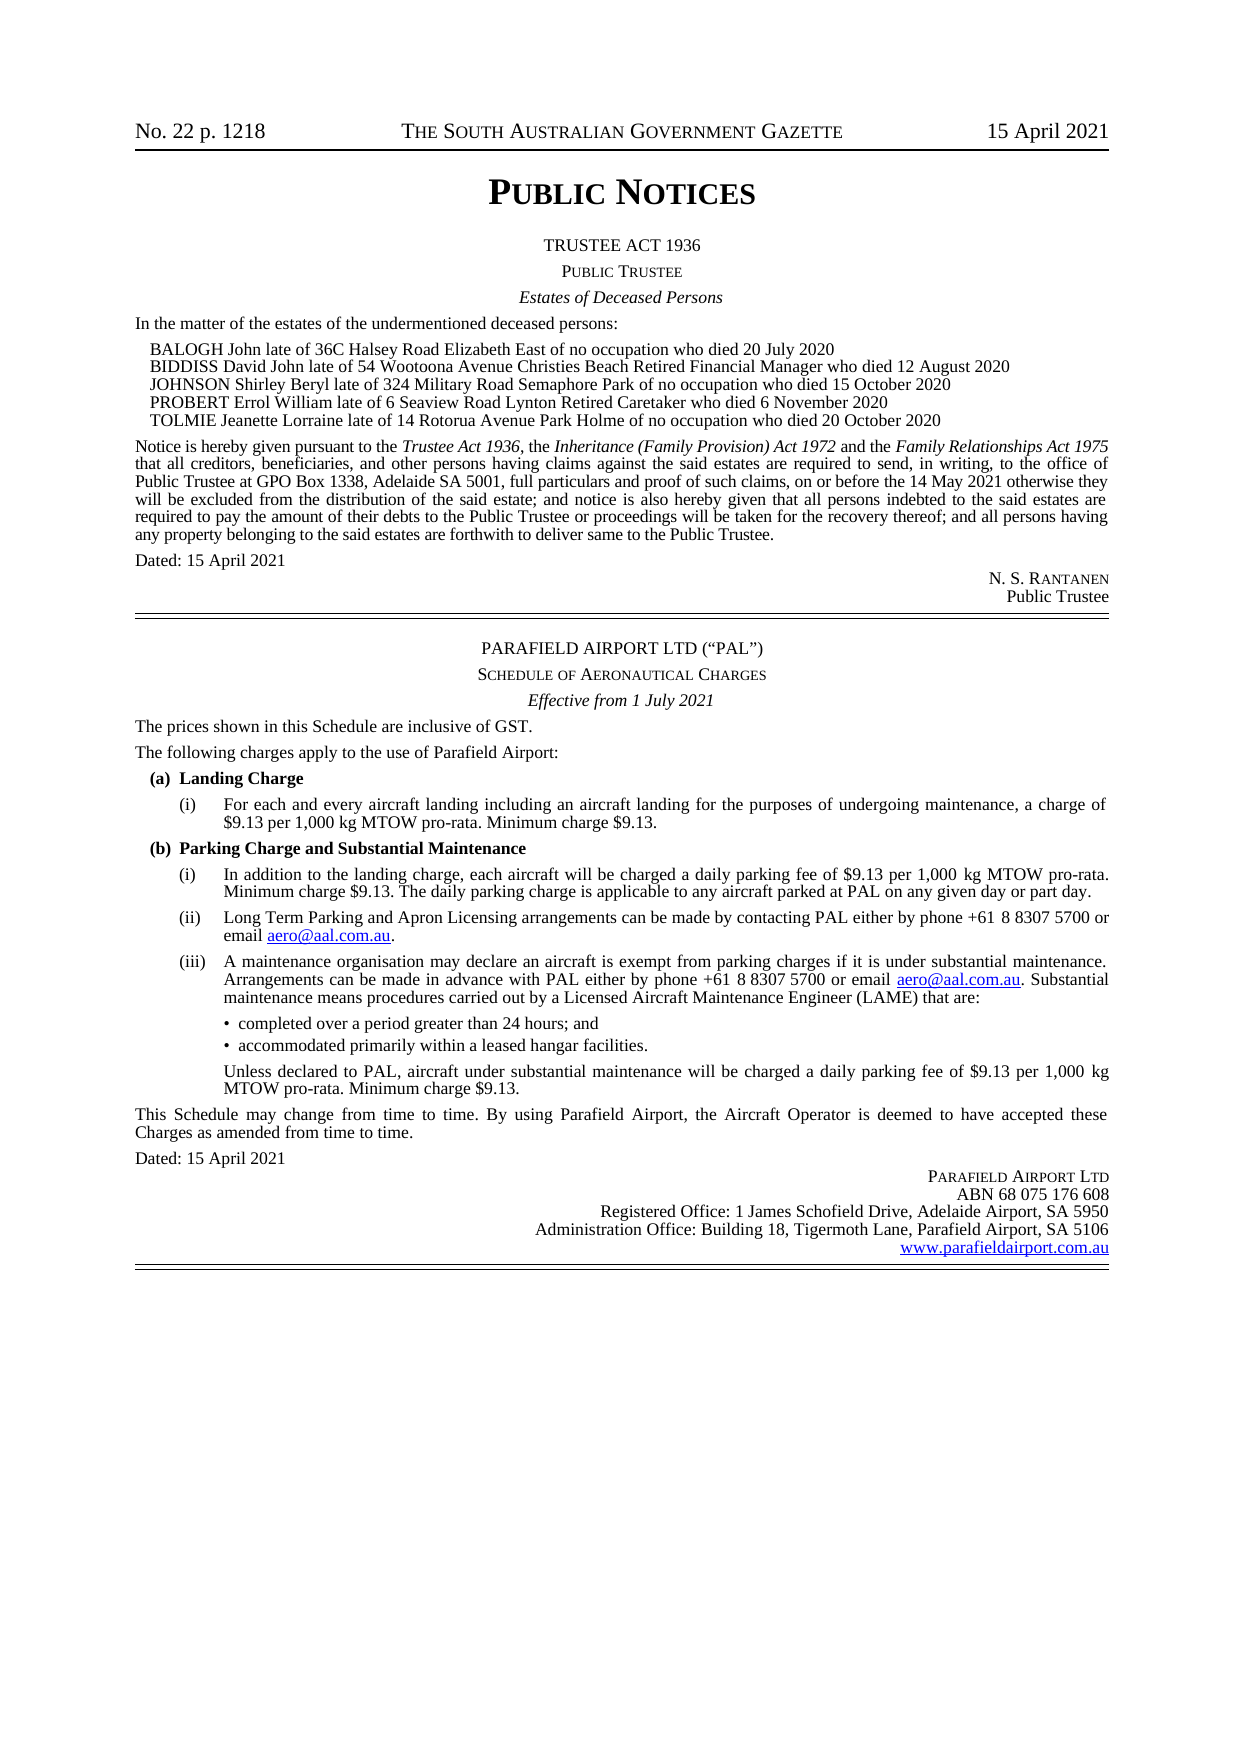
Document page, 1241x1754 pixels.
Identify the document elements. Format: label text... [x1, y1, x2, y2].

text Administration Office: Building 18, Tigermoth Lane, Parafield Airport, SA 5106 [135, 1221, 1109, 1239]
text TOLMIE Jeanette Lorraine late of 14 Rotorua Avenue Park Holme of no occupation who died 20 October 2020 [149, 412, 1109, 429]
text Dated: 15 April 2021 [135, 1150, 1109, 1168]
text (i) In addition to the landing charge, each aircraft will be charged a daily parking fee of $9.13 per 1,000 kg MTOW pro-rata. Minimum charge $9.13. The daily parking charge is applicable to any aircraft parked at PAL on any given day or part day. [179, 866, 1109, 901]
text In the matter of the estates of the undermentioned deceased persons: [135, 315, 1109, 333]
text BIDDISS David John late of 54 Wootoona Avenue Christies Beach Retired Financial Manager who died 12 August 2020 [149, 359, 1109, 376]
text BALOGH John late of 36C Halsey Road Elizabeth East of no occupation who died 20 July 2020 [149, 341, 1109, 359]
text Parafield Airport Ltd (“PAL”) [135, 640, 1109, 658]
text Effective from 1 July 2021 [135, 692, 1109, 710]
text (i) For each and every aircraft landing including an aircraft landing for the purposes of undergoing maintenance, a charge of $9.13 per 1,000 kg MTOW pro-rata. Minimum charge $9.13. [179, 796, 1109, 832]
text ABN 68 075 176 608 [135, 1186, 1109, 1203]
text Schedule of Aeronautical Charges [135, 666, 1109, 684]
text (ii) Long Term Parking and Apron Licensing arrangements can be made by contacting PAL either by phone +61 8 8307 5700 or email aero@aal.com.au. [179, 910, 1109, 945]
text Estates of Deceased Persons [135, 289, 1109, 307]
text (iii) A maintenance organisation may declare an aircraft is exempt from parking charges if it is under substantial maintenance. Arrangements can be made in advance with PAL either by phone +61 8 8307 5700 or email aero@aal.com.au. Substantial maintenance means procedures carried out by a Licensed Aircraft Maintenance Engineer (LAME) that are: [179, 953, 1109, 1007]
text The following charges apply to the use of Parafield Airport: [135, 744, 1109, 762]
text (b) Parking Charge and Substantial Maintenance [149, 840, 1109, 858]
text • accommodated primarily within a leased hangar facilities. [223, 1037, 1109, 1054]
text Registered Office: 1 James Schofield Drive, Adelaide Airport, SA 5950 [135, 1203, 1109, 1221]
text Public Trustee [135, 263, 1109, 281]
text Parafield Airport Ltd [135, 1168, 1109, 1186]
text www.parafieldairport.com.au [135, 1239, 1109, 1257]
subtitle Public Notices [135, 174, 1109, 212]
text N. S. Rantanen [135, 570, 1109, 588]
text This Schedule may change from time to time. By using Parafield Airport, the Aircraft Operator is deemed to have accepted these Charges as amended from time to time. [135, 1107, 1109, 1142]
text JOHNSON Shirley Beryl late of 324 Military Road Semaphore Park of no occupation who died 15 October 2020 [149, 376, 1109, 394]
text • completed over a period greater than 24 hours; and [223, 1015, 1109, 1033]
text PROBERT Errol William late of 6 Seaview Road Lynton Retired Caretaker who died 6 November 2020 [149, 394, 1109, 412]
text Notice is hereby given pursuant to the Trustee Act 1936, the Inheritance (Family Provision) Act 1972 and the Family Relationships Act 1975 that all creditors, beneficiaries, and other persons having claims against the said estates are required to send, in writing, to the office of Public Trustee at GPO Box 1338, Adelaide SA 5001, full particulars and proof of such claims, on or before the 14 May 2021 otherwise they will be excluded from the distribution of the said estate; and notice is also hereby given that all persons indebted to the said estates are required to pay the amount of their debts to the Public Trustee or proceedings will be taken for the recovery thereof; and all persons having any property belonging to the said estates are forthwith to deliver same to the Public Trustee. [135, 438, 1109, 544]
text The prices shown in this Schedule are inclusive of GST. [135, 718, 1109, 736]
text Unless declared to PAL, aircraft under substantial maintenance will be charged a daily parking fee of $9.13 per 1,000 kg MTOW pro-rata. Minimum charge $9.13. [223, 1063, 1109, 1098]
text Public Trustee [135, 588, 1109, 606]
text (a) Landing Charge [149, 770, 1109, 788]
text Dated: 15 April 2021 [135, 552, 1109, 570]
subtitle Trustee Act 1936 [135, 237, 1109, 254]
